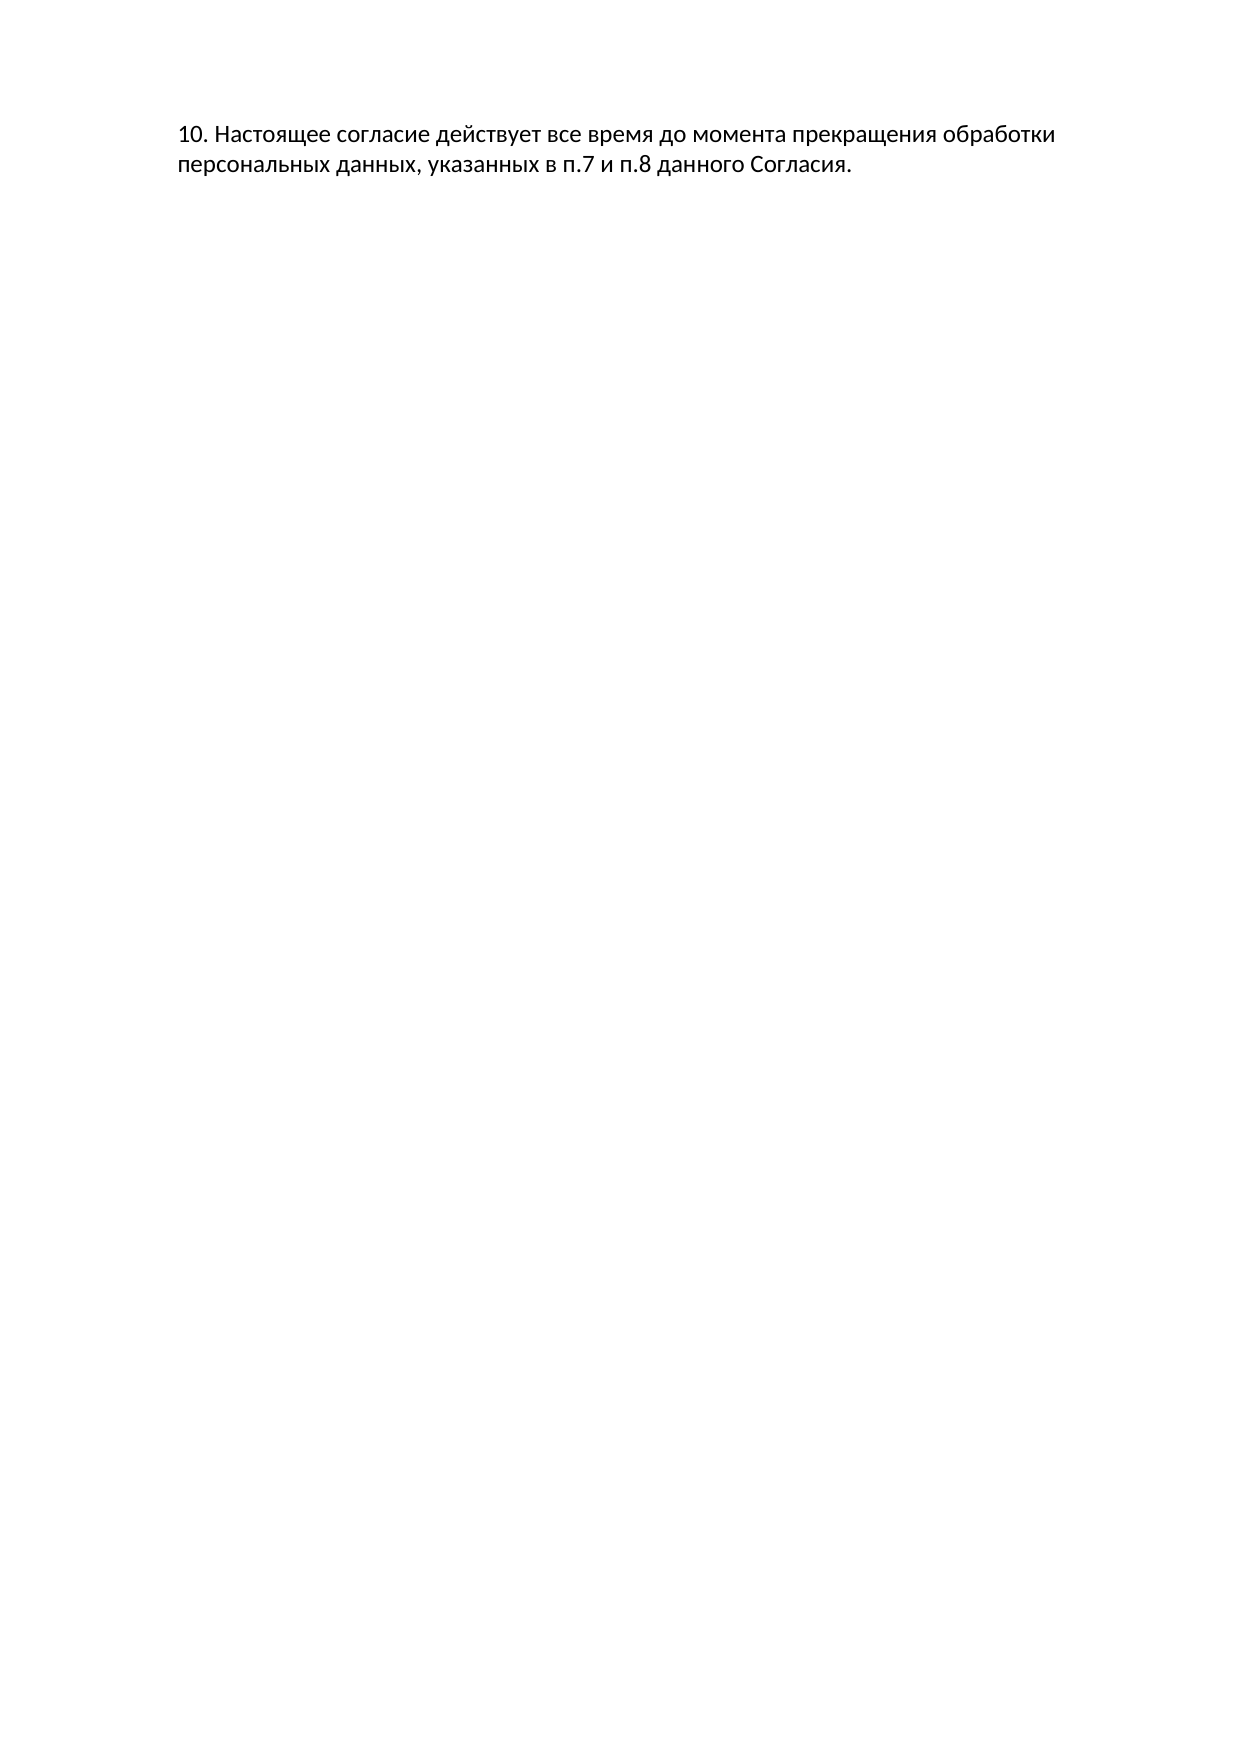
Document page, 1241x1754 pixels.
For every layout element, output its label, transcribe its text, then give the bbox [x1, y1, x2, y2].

text 10. Настоящее согласие действует все время до момента прекращения обработки персональных данных, указанных в п.7 и п.8 данного Согласия. [177, 118, 1152, 179]
